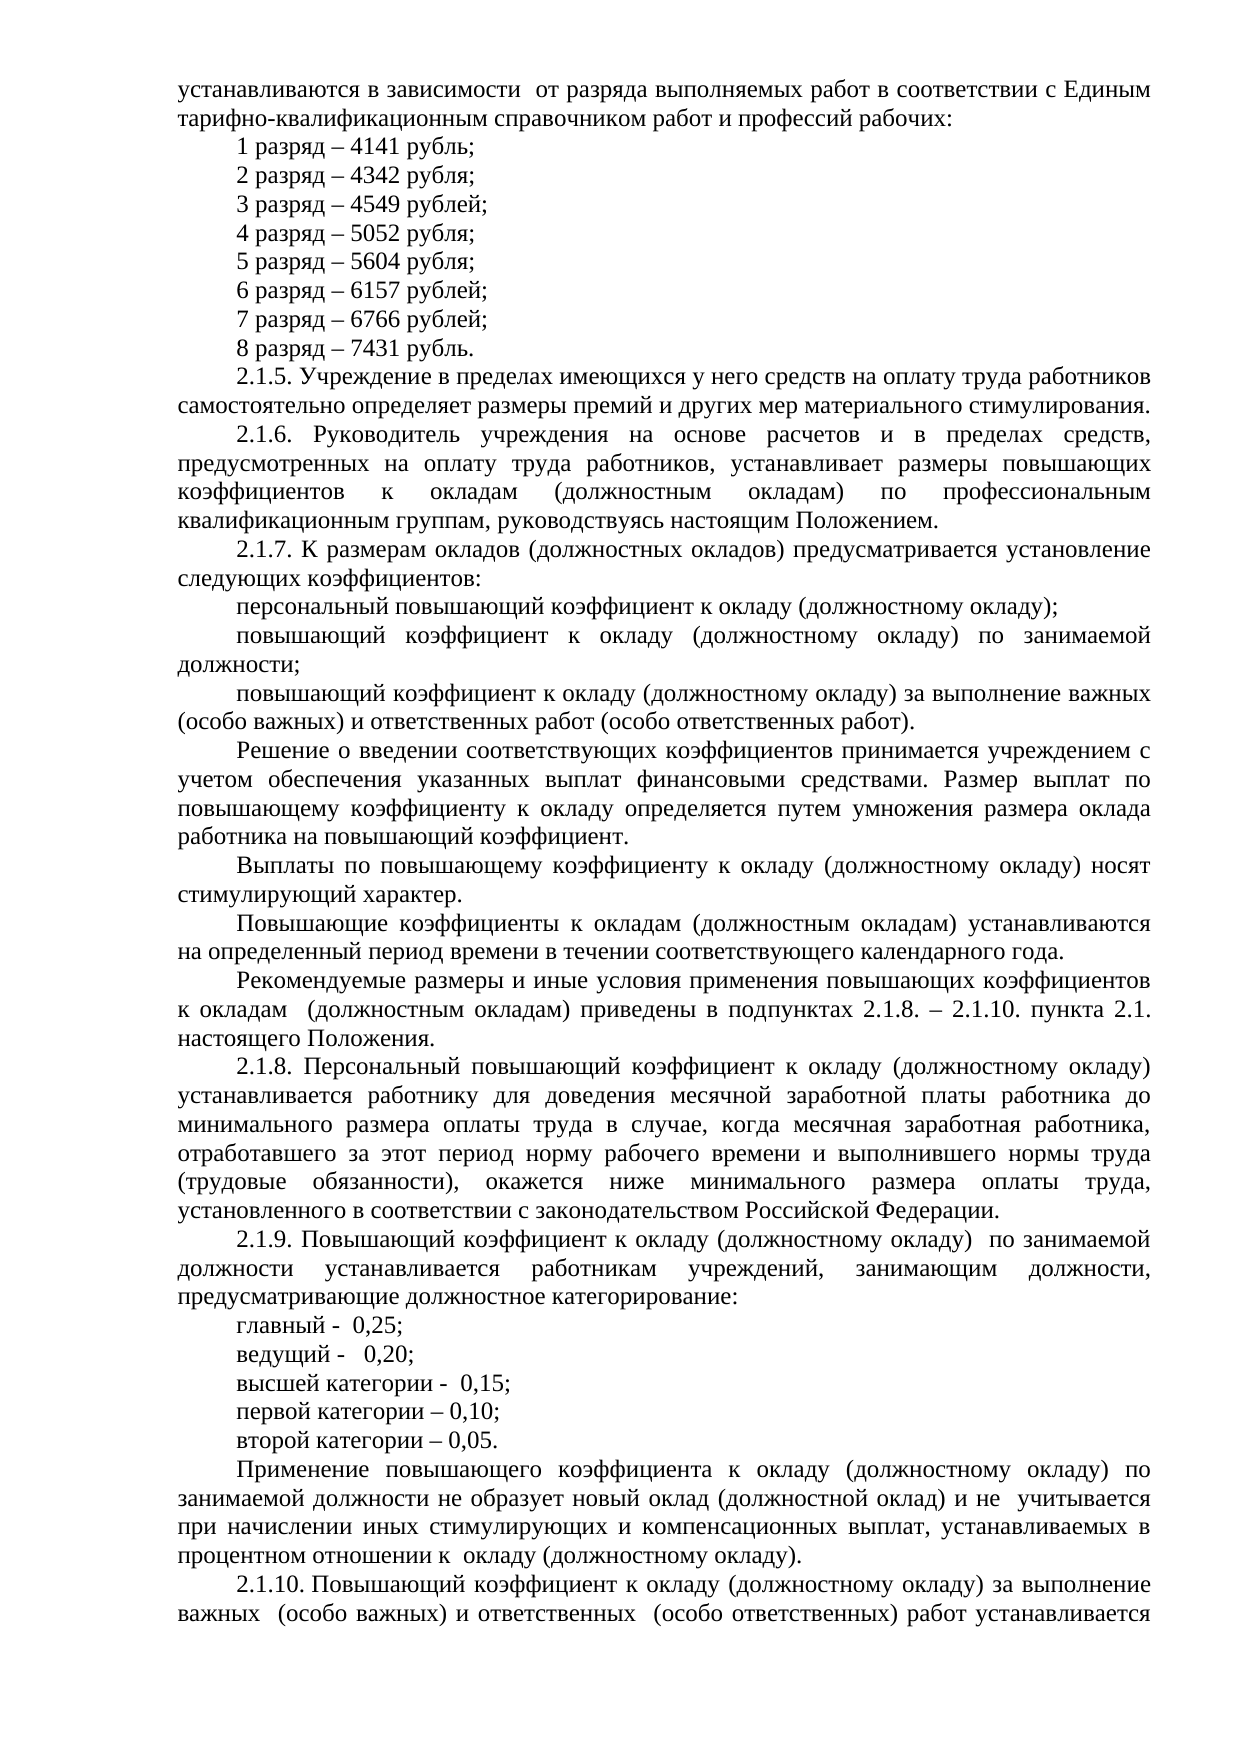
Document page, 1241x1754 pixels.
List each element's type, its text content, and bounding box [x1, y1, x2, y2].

text 3 разряд – 4549 рублей; [177, 189, 1152, 218]
text 6 разряд – 6157 рублей; [177, 275, 1152, 304]
text Применение повышающего коэффициента к окладу (должностному окладу) по занимаемой должности не образует новый оклад (должностной оклад) и не учитывается при начислении иных стимулирующих и компенсационных выплат, устанавливаемых в процентном отношении к окладу (должностному окладу). [177, 1454, 1152, 1569]
text 1 разряд – 4141 рубль; [177, 131, 1152, 160]
text высшей категории - 0,15; [177, 1368, 1152, 1396]
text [177, 74, 1152, 131]
text повышающий коэффициент к окладу (должностному окладу) за выполнение важных (особо важных) и ответственных работ (особо ответственных работ). [177, 678, 1152, 735]
text 4 разряд – 5052 рубля; [177, 218, 1152, 246]
text 7 разряд – 6766 рублей; [177, 304, 1152, 333]
text 8 разряд – 7431 рубль. [177, 333, 1152, 361]
text ведущий - 0,20; [177, 1339, 1152, 1368]
text Повышающие коэффициенты к окладам (должностным окладам) устанавливаются на определенный период времени в течении соответствующего календарного года. [177, 908, 1152, 965]
text 2.1.6. Руководитель учреждения на основе расчетов и в пределах средств, предусмотренных на оплату труда работников, устанавливает размеры повышающих коэффициентов к окладам (должностным окладам) по профессиональным квалификационным группам, руководствуясь настоящим Положением. [177, 419, 1152, 534]
text 2.1.8. Персональный повышающий коэффициент к окладу (должностному окладу) устанавливается работнику для доведения месячной заработной платы работника до минимального размера оплаты труда в случае, когда месячная заработная работника, отработавшего за этот период норму рабочего времени и выполнившего нормы труда (трудовые обязанности), окажется ниже минимального размера оплаты труда, установленного в соответствии с законодательством Российской Федерации. [177, 1051, 1152, 1224]
text второй категории – 0,05. [177, 1425, 1152, 1454]
text повышающий коэффициент к окладу (должностному окладу) по занимаемой должности; [177, 620, 1152, 678]
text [177, 1569, 1152, 1626]
text 2.1.7. К размерам окладов (должностных окладов) предусматривается установление следующих коэффициентов: [177, 534, 1152, 591]
text 2.1.9. Повышающий коэффициент к окладу (должностному окладу) по занимаемой должности устанавливается работникам учреждений, занимающим должности, предусматривающие должностное категорирование: [177, 1224, 1152, 1310]
text Выплаты по повышающему коэффициенту к окладу (должностному окладу) носят стимулирующий характер. [177, 850, 1152, 908]
text Решение о введении соответствующих коэффициентов принимается учреждением с учетом обеспечения указанных выплат финансовыми средствами. Размер выплат по повышающему коэффициенту к окладу определяется путем умножения размера оклада работника на повышающий коэффициент. [177, 735, 1152, 850]
text 2 разряд – 4342 рубля; [177, 160, 1152, 189]
text 5 разряд – 5604 рубля; [177, 246, 1152, 275]
text персональный повышающий коэффициент к окладу (должностному окладу); [177, 591, 1152, 620]
text первой категории – 0,10; [177, 1396, 1152, 1425]
text Рекомендуемые размеры и иные условия применения повышающих коэффициентов к окладам (должностным окладам) приведены в подпунктах 2.1.8. – 2.1.10. пункта 2.1. настоящего Положения. [177, 965, 1152, 1051]
text 2.1.5. Учреждение в пределах имеющихся у него средств на оплату труда работников самостоятельно определяет размеры премий и других мер материального стимулирования. [177, 361, 1152, 419]
text главный - 0,25; [177, 1310, 1152, 1339]
